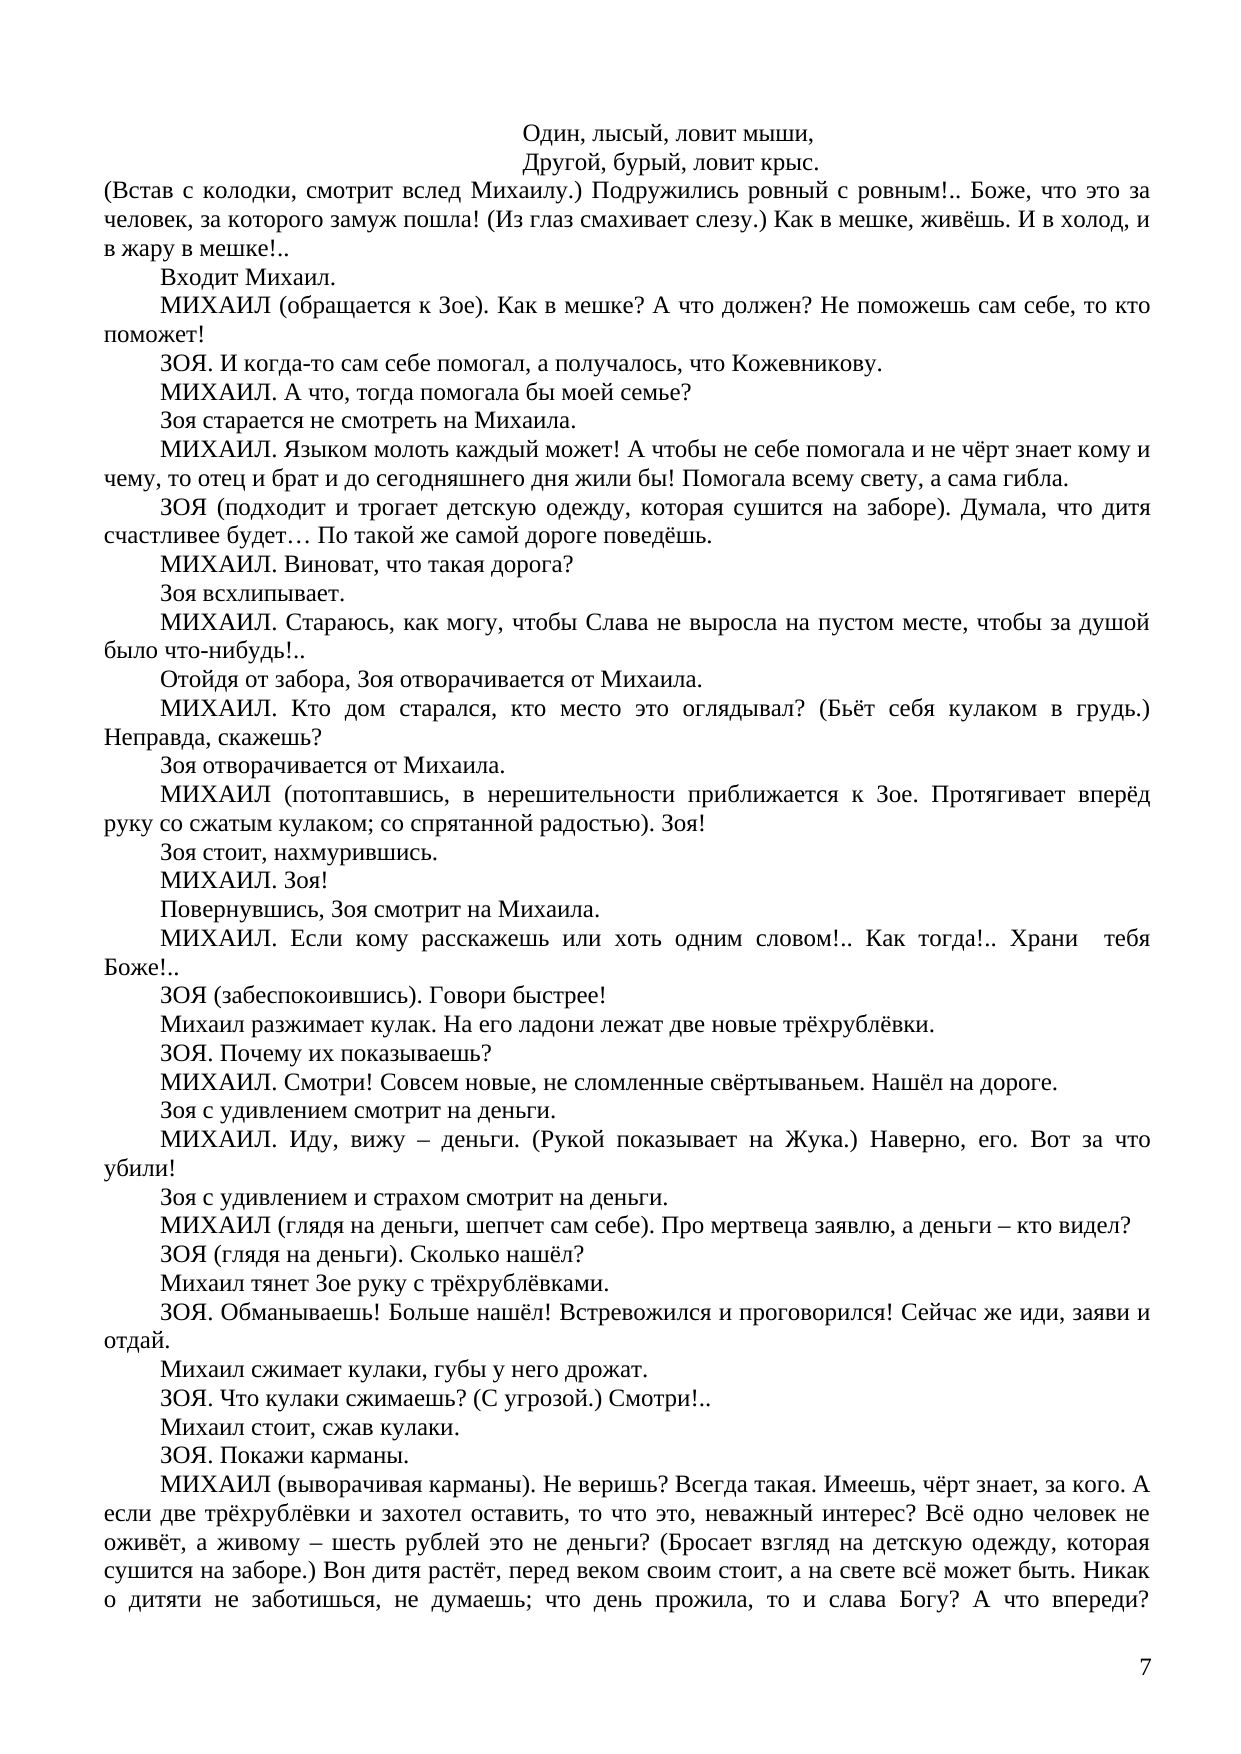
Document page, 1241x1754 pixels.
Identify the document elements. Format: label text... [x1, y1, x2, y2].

text Входит Михаил. [103, 262, 1152, 291]
text Зоя старается не смотреть на Михаила. [103, 406, 1152, 434]
text Михаил стоит, сжав кулаки. [103, 1412, 1152, 1441]
text МИХАИЛ. А что, тогда помогала бы моей семье? [103, 377, 1152, 406]
text Зоя отворачивается от Михаила. [103, 751, 1152, 779]
text ЗОЯ (глядя на деньги). Сколько нашёл? [103, 1239, 1152, 1268]
text Один, лысый, ловит мыши, [103, 118, 1152, 147]
text Отойдя от забора, Зоя отворачивается от Михаила. [103, 664, 1152, 693]
text МИХАИЛ (глядя на деньги, шепчет сам себе). Про мертвеца заявлю, а деньги – кто видел? [103, 1211, 1152, 1239]
text МИХАИЛ (обращается к Зое). Как в мешке? А что должен? Не поможешь сам себе, то кто поможет! [103, 291, 1152, 348]
text ЗОЯ (забеспокоившись). Говори быстрее! [103, 981, 1152, 1009]
text ЗОЯ. Покажи карманы. [103, 1441, 1152, 1469]
text Зоя с удивлением и страхом смотрит на деньги. [103, 1182, 1152, 1211]
text МИХАИЛ. Если кому расскажешь или хоть одним словом!.. Как тогда!.. Храни тебя Боже!.. [103, 923, 1152, 981]
text МИХАИЛ. Смотри! Совсем новые, не сломленные свёртываньем. Нашёл на дороге. [103, 1067, 1152, 1096]
text ЗОЯ. Почему их показываешь? [103, 1038, 1152, 1067]
text (Встав с колодки, смотрит вслед Михаилу.) Подружились ровный с ровным!.. Боже, что это за человек, за которого замуж пошла! (Из глаз смахивает слезу.) Как в мешке, живёшь. И в холод, и в жару в мешке!.. [103, 176, 1152, 262]
text МИХАИЛ. Языком молоть каждый может! А чтобы не себе помогала и не чёрт знает кому и чему, то отец и брат и до сегодняшнего дня жили бы! Помогала всему свету, а сама гибла. [103, 434, 1152, 492]
text ЗОЯ. Что кулаки сжимаешь? (С угрозой.) Смотри!.. [103, 1383, 1152, 1412]
text МИХАИЛ. Иду, вижу – деньги. (Рукой показывает на Жука.) Наверно, его. Вот за что убили! [103, 1124, 1152, 1182]
text Михаил сжимает кулаки, губы у него дрожат. [103, 1354, 1152, 1383]
text ЗОЯ (подходит и трогает детскую одежду, которая сушится на заборе). Думала, что дитя счастливее будет… По такой же самой дороге поведёшь. [103, 492, 1152, 549]
text Зоя всхлипывает. [103, 578, 1152, 607]
text Повернувшись, Зоя смотрит на Михаила. [103, 894, 1152, 923]
text МИХАИЛ. Зоя! [103, 866, 1152, 894]
text МИХАИЛ (потоптавшись, в нерешительности приближается к Зое. Протягивает вперёд руку со сжатым кулаком; со спрятанной радостью). Зоя! [103, 779, 1152, 837]
text Михаил тянет Зое руку с трёхрублёвками. [103, 1268, 1152, 1297]
text ЗОЯ. И когда-то сам себе помогал, а получалось, что Кожевникову. [103, 348, 1152, 377]
text МИХАИЛ. Виноват, что такая дорога? [103, 549, 1152, 578]
text МИХАИЛ. Стараюсь, как могу, чтобы Слава не выросла на пустом месте, чтобы за душой было что-нибудь!.. [103, 607, 1152, 664]
text Другой, бурый, ловит крыс. [103, 147, 1152, 176]
text МИХАИЛ. Кто дом старался, кто место это оглядывал? (Бьёт себя кулаком в грудь.) Неправда, скажешь? [103, 693, 1152, 751]
text Зоя стоит, нахмурившись. [103, 837, 1152, 866]
text Михаил разжимает кулак. На его ладони лежат две новые трёхрублёвки. [103, 1009, 1152, 1038]
text ЗОЯ. Обманываешь! Больше нашёл! Встревожился и проговорился! Сейчас же иди, заяви и отдай. [103, 1297, 1152, 1354]
text Зоя с удивлением смотрит на деньги. [103, 1096, 1152, 1124]
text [103, 1469, 1152, 1613]
